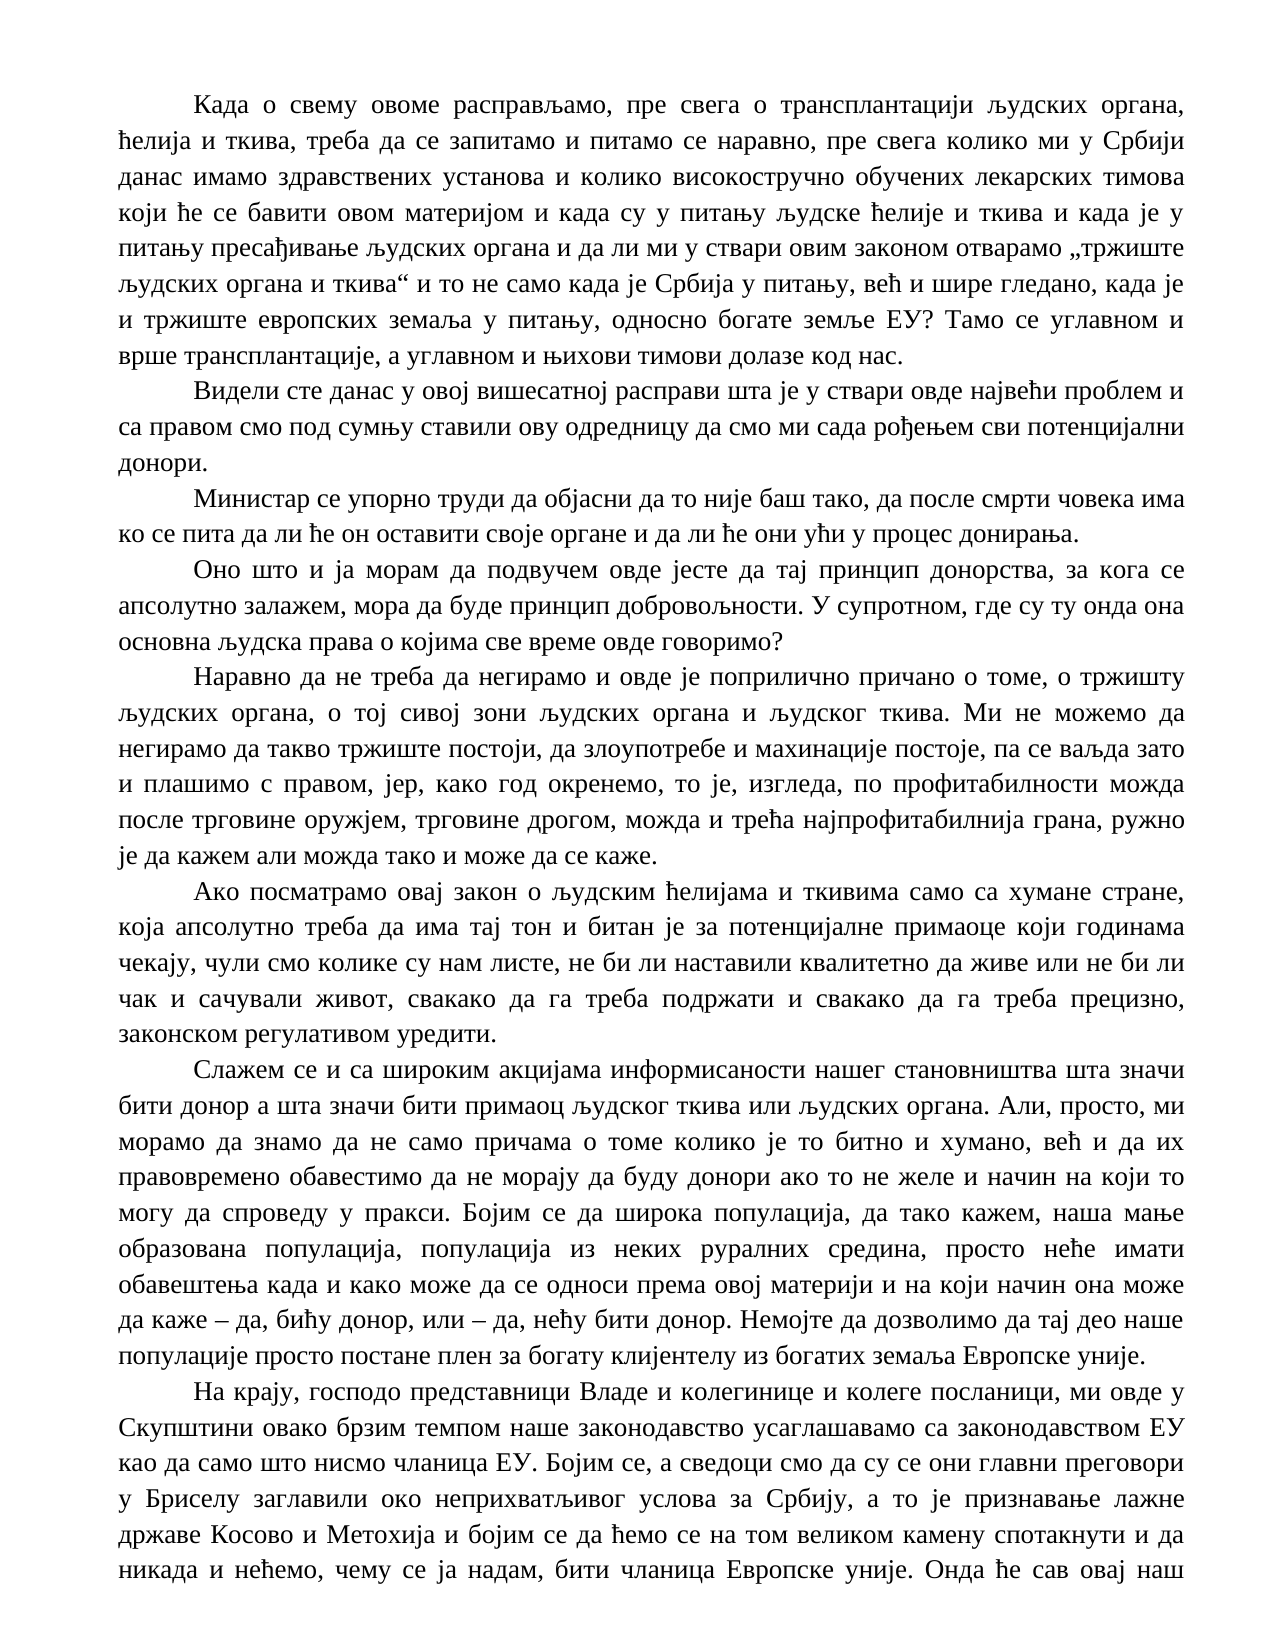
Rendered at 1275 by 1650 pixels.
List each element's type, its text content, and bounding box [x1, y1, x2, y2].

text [118, 1375, 1186, 1585]
text Слажем се и са широким акцијама информисаности нашег становништва шта значи бити донор а шта значи бити примаоц људског ткива или људских органа. Али, просто, ми морамо да знамо да не само причама о томе колико је то битно и хумано, већ и да их правовремено обавестимо да не морају да буду донори ако то не желе и начин на који то могу да спроведу у пракси. Бојим се да широка популација, да тако кажем, наша мање образована популација, популација из неких руралних средина, просто неће имати обавештења када и како може да се односи према овој материји и на који начин она може да каже – да, бићу донор, или – да, нећу бити донор. Немојте да дозволимо да тај део наше популације просто постане плен за богату клијентелу из богатих земаља Европске уније. [118, 1053, 1186, 1370]
text Наравно да не треба да негирамо и овде је поприлично причано о томе, о тржишту људских органа, о тој сивој зони људских органа и људског ткива. Ми не можемо да негирамо да такво тржиште постоји, да злоупотребе и махинације постоје, па се ваљда зато и плашимо с правом, јер, како год окренемо, то је, изгледа, по профитабилности можда после трговине оружјем, трговине дрогом, можда и трећа најпрофитабилнија грана, ружно је да кажем али можда тако и може да се каже. [118, 660, 1186, 870]
text Ако посматрамо овај закон о људским ћелијама и ткивима само са хумане стране, која апсолутно треба да има тај тон и битан је за потенцијалне примаоце који годинама чекају, чули смо колике су нам листе, не би ли наставили квалитетно да живе или не би ли чак и сачували живот, свакако да га треба подржати и свакако да га треба прецизно, законском регулативом уредити. [118, 875, 1186, 1049]
text Видели сте данас у овој вишесатној расправи шта је у ствари овде највећи проблем и са правом смо под сумњу ставили ову одредницу да смо ми сада рођењем сви потенцијални донори. [118, 374, 1186, 477]
text Министар се упорно труди да објасни да то није баш тако, да после смрти човека има ко се пита да ли ће он оставити своје органе и да ли ће они ући у процес донирања. [118, 482, 1186, 548]
text Када о свему овоме расправљамо, пре свега о трансплантацији људских органа, ћелија и ткива, треба да се запитамо и питамо се наравно, пре свега колико ми у Србији данас имамо здравствених установа и колико високостручно обучених лекарских тимова који ће се бавити овом материјом и када су у питању људске ћелије и ткива и када је у питању пресађивање људских органа и да ли ми у ствари овим законом отварамо „тржиште људских органа и ткива“ и то не само када је Србија у питању, већ и шире гледано, када је и тржиште европских земаља у питању, односно богате земље ЕУ? Тамо се углавном и врше трансплантације, а углавном и њихови тимови долазе код нас. [118, 89, 1186, 370]
text Оно што и ја морам да подвучем овде јесте да тај принцип донорства, за кога се апсолутно залажем, мора да буде принцип добровољности. У супротном, где су ту онда она основна људска права о којима све време овде говоримо? [118, 553, 1186, 656]
